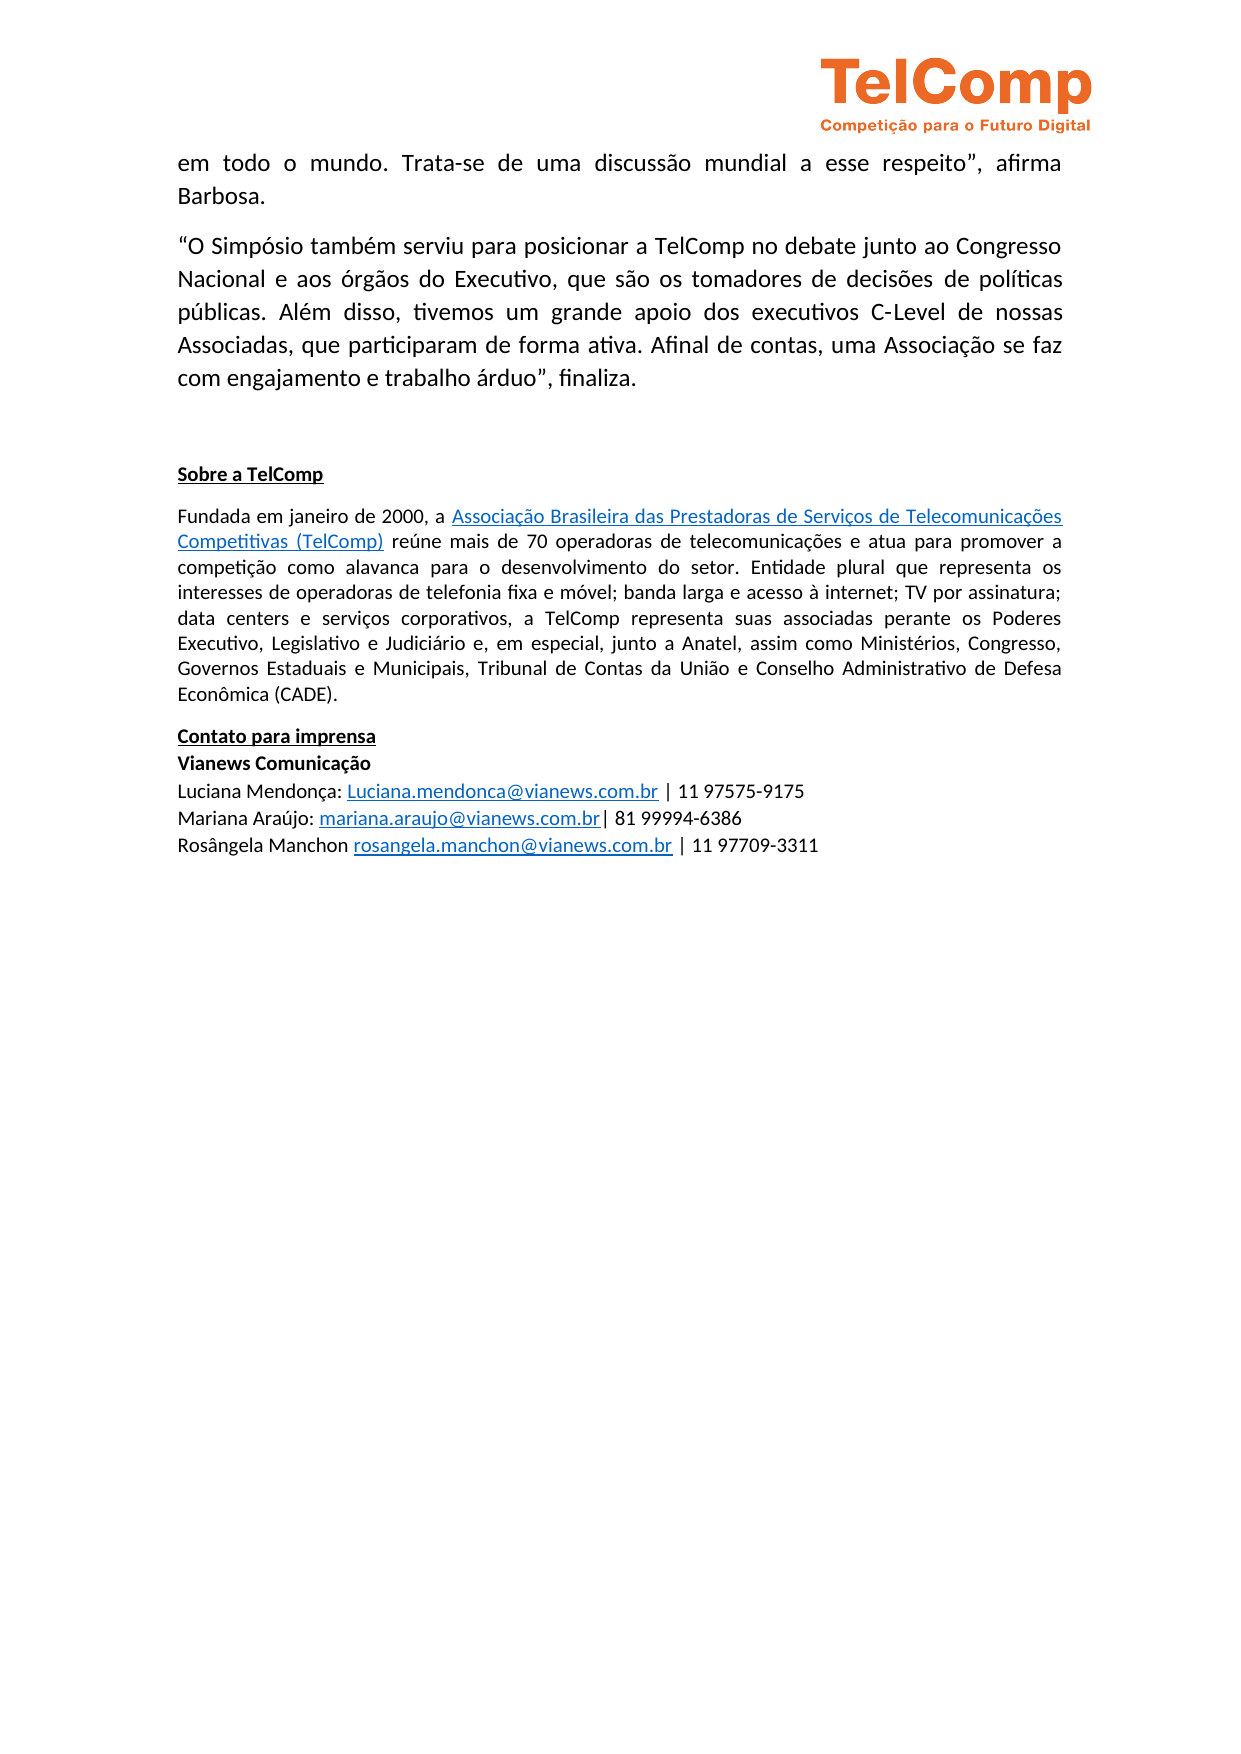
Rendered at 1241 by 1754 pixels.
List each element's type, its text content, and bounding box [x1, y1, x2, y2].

text Sobre a TelComp [177, 461, 1063, 486]
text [177, 148, 1063, 211]
text Vianews Comunicação [177, 750, 1063, 776]
text “O Simpósio também serviu para posicionar a TelComp no debate junto ao Congresso Nacional e aos órgãos do Executivo, que são os tomadores de decisões políticas públicas. Além disso, tivemos um grande apoio dos executivos C-Level de nossas Associadas, que participaram de forma ativa. Afinal de contas, uma Associação se faz com engajamento e trabalho árduo”, finaliza. [177, 230, 1063, 392]
text Mariana Araújo: mariana.araujo@vianews.com.br| 81 99994-6386 [177, 805, 1063, 831]
picture [810, 25, 1106, 138]
text Luciana Mendonça: Luciana.mendonca@vianews.com.br | 11 97575-9175 [177, 778, 1063, 803]
text Rosângela Manchon rosangela.manchon@vianews.com.br | 11 97709-3311 [177, 833, 1063, 858]
text Fundada em janeiro de 2000, a Associação Brasileira das Prestadoras de Serviços de Telecomunicações Competitivas (TelComp) reúne mais de 70 operadoras de telecomunicações e atua para promover a competição como alavanca para o desenvolvimento do setor. Entidade plural que representa os interesses de operadoras de telefonia fixa e móvel; banda larga e acesso à internet; TV por assinatura; data centers e serviços corporativos, a TelComp representa suas associadas perante os Poderes Executivo, Legislativo e Judiciário e, em especial, junto a Anatel, assim como Ministérios, Congresso, Governos Estaduais e Municipais, Tribunal de Contas da União e Conselho Administrativo de Defesa Econômica (CADE). [177, 503, 1063, 706]
text Contato para imprensa [177, 723, 1063, 748]
